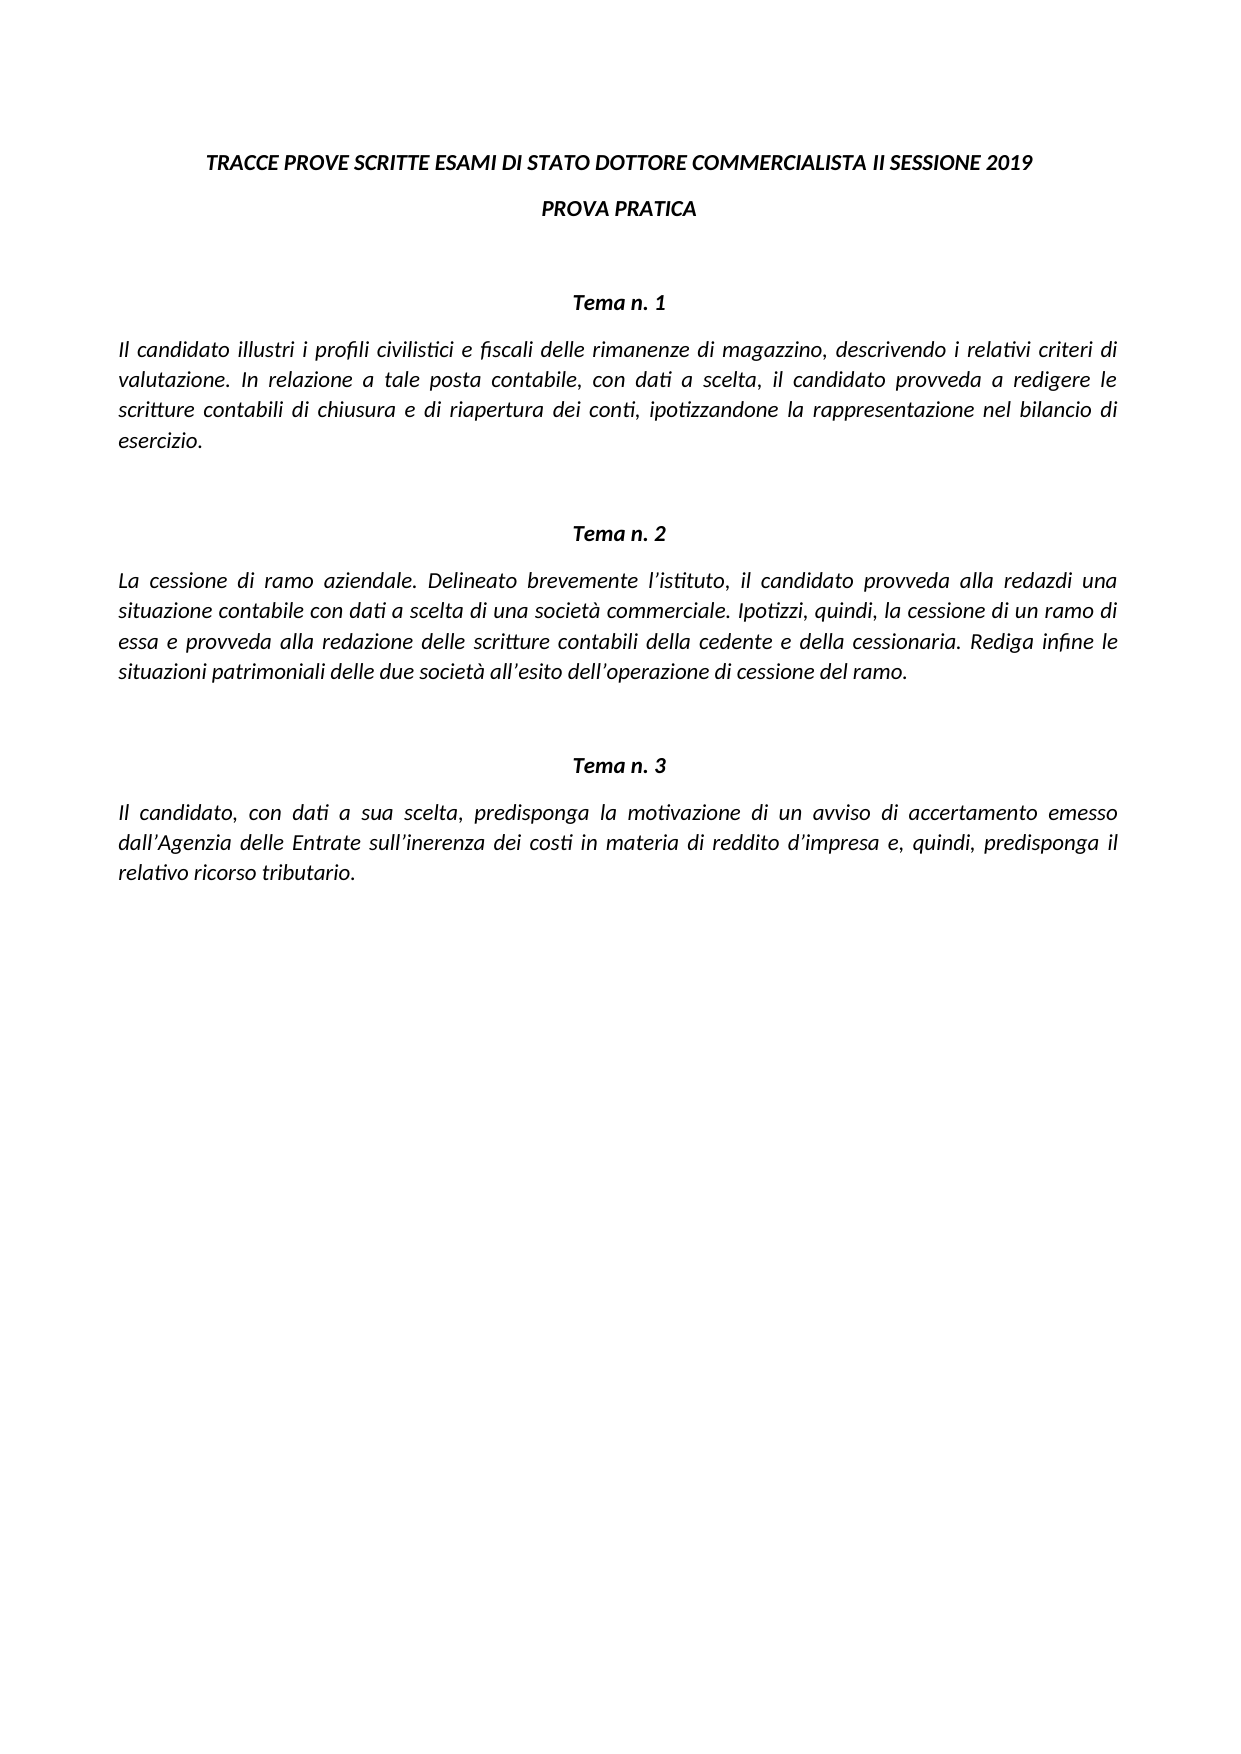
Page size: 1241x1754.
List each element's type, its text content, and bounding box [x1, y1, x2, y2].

text Il candidato illustri i profili civilistici e fiscali delle rimanenze di magazzino, descrivendo i relativi criteri di valutazione. In relazione a tale posta contabile, con dati a scelta, il candidato provveda a redigere le scritture contabili di chiusura e di riapertura dei conti, ipotizzandone la rappresentazione nel bilancio di esercizio. [118, 335, 1122, 454]
text Il candidato, con dati a sua scelta, predisponga la motivazione di un avviso di accertamento emesso dall’Agenzia delle Entrate sull’inerenza dei costi in materia di reddito d’impresa e, quindi, predisponga il relativo ricorso tributario. [118, 798, 1122, 886]
text Tema n. 2 [118, 519, 1122, 547]
text Tema n. 1 [118, 288, 1122, 316]
text Tema n. 3 [118, 751, 1122, 779]
text TRACCE PROVE SCRITTE ESAMI DI STATO DOTTORE COMMERCIALISTA II SESSIONE 2019 [118, 148, 1122, 176]
text PROVA PRATICA [118, 194, 1122, 222]
text La cessione di ramo aziendale. Delineato brevemente l’istituto, il candidato provveda alla redazdi una situazione contabile con dati a scelta di una società commerciale. Ipotizzi, quindi, la cessione di un ramo di essa e provveda alla redazione delle scritture contabili della cedente e della cessionaria. Rediga infine le situazioni patrimoniali delle due società all’esito dell’operazione di cessione del ramo. [118, 566, 1122, 685]
